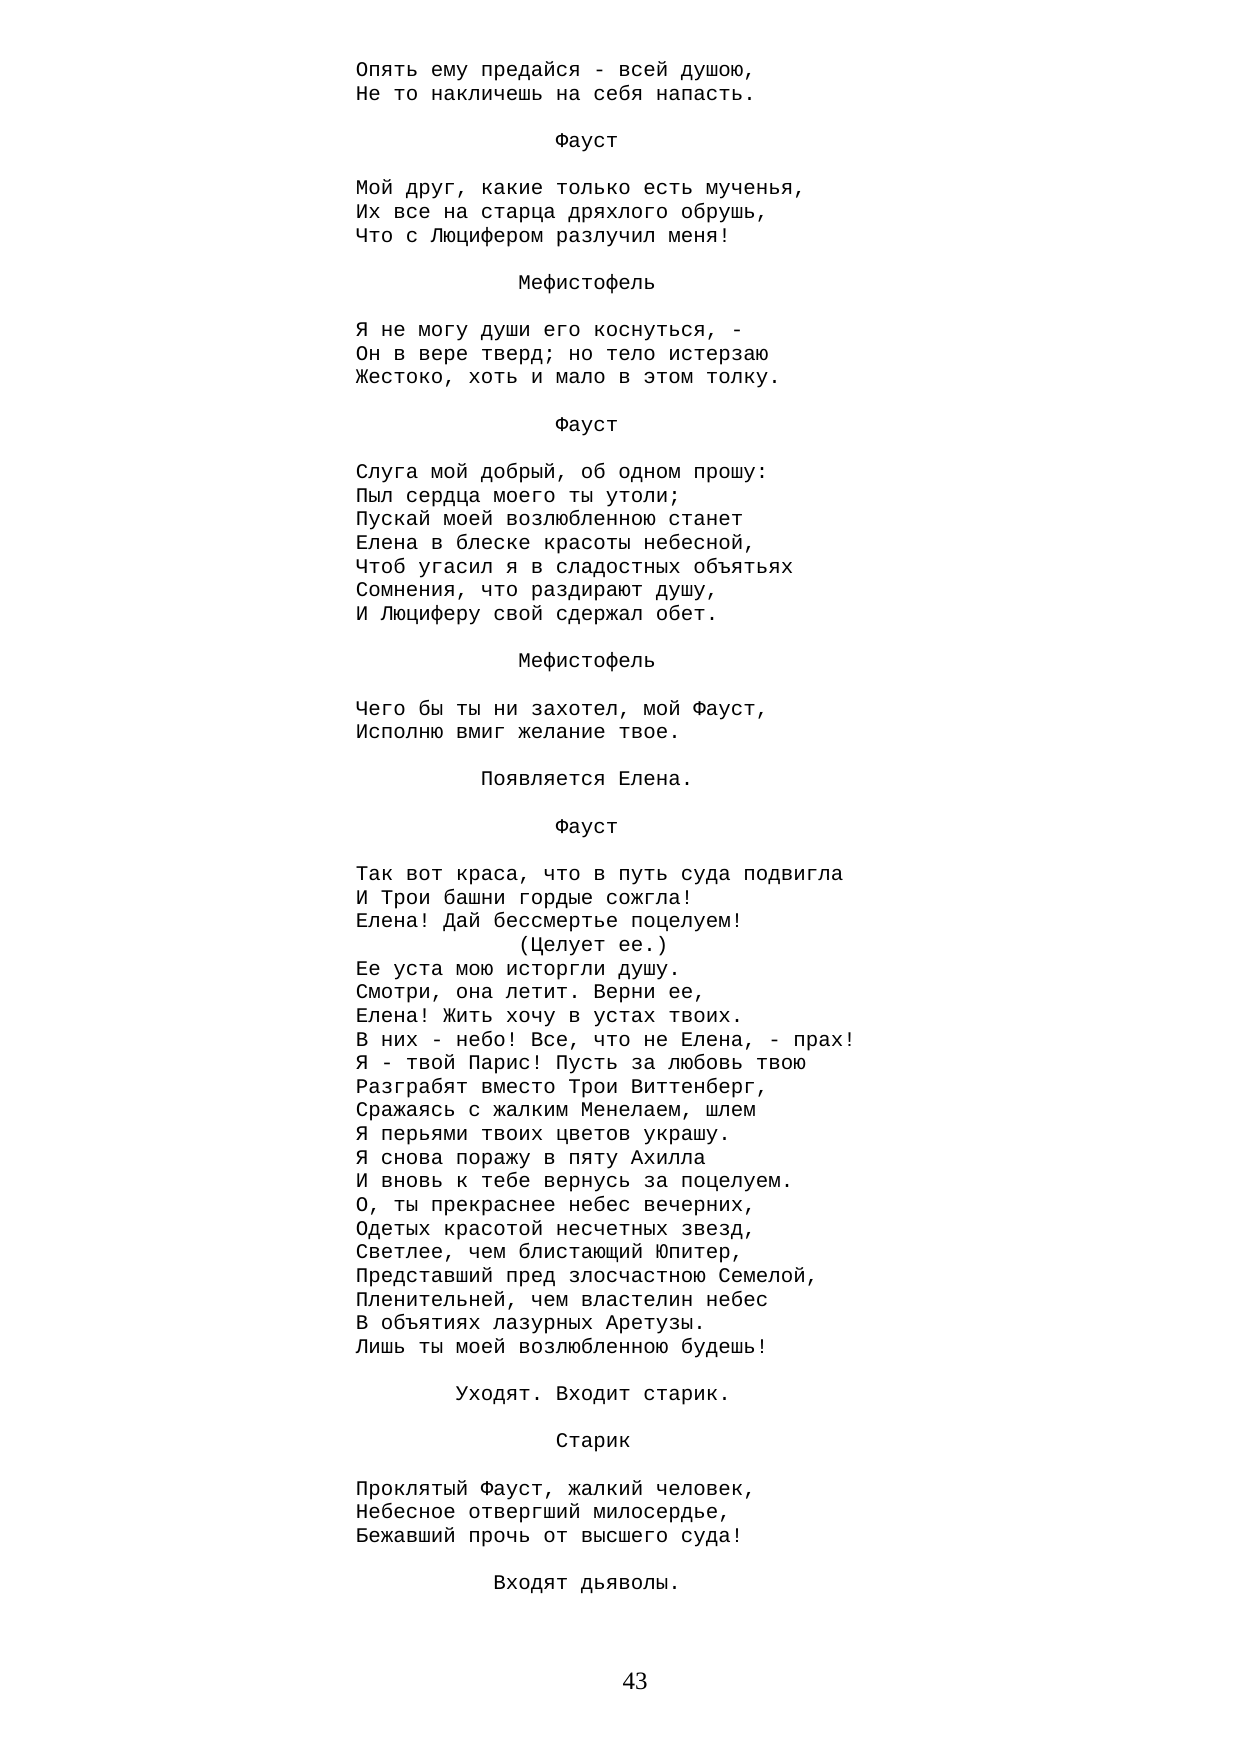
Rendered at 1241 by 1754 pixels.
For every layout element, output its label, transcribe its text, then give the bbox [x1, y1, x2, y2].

text Светлее, чем блистающий Юпитер, [118, 1241, 1152, 1265]
text Жестоко, хоть и мало в этом толку. [118, 366, 1152, 390]
text Их все на старца дряхлого обрушь, [118, 201, 1152, 224]
text Фауст [118, 414, 1152, 437]
text Бежавший прочь от высшего суда! [118, 1525, 1152, 1549]
text Уходят. Входит старик. [118, 1383, 1152, 1407]
text Сражаясь с жалким Менелаем, шлем [118, 1099, 1152, 1123]
text И вновь к тебе вернусь за поцелуем. [118, 1170, 1152, 1194]
text В объятиях лазурных Аретузы. [118, 1312, 1152, 1336]
text Лишь ты моей возлюбленною будешь! [118, 1336, 1152, 1359]
text И Трои башни гордые сожгла! [118, 887, 1152, 910]
text Что с Люцифером разлучил меня! [118, 224, 1152, 248]
text Опять ему предайся - всей душою, [118, 59, 1152, 83]
text Входят дьяволы. [118, 1572, 1152, 1596]
text Елена в блеске красоты небесной, [118, 532, 1152, 556]
text Появляется Елена. [118, 768, 1152, 792]
text Фауст [118, 130, 1152, 154]
text (Целует ее.) [118, 934, 1152, 958]
text Так вот краса, что в путь суда подвигла [118, 863, 1152, 887]
text Пускай моей возлюбленною станет [118, 508, 1152, 532]
text Чего бы ты ни захотел, мой Фауст, [118, 697, 1152, 721]
text О, ты прекраснее небес вечерних, [118, 1194, 1152, 1218]
text Чтоб угасил я в сладостных объятьях [118, 556, 1152, 579]
text Сомнения, что раздирают душу, [118, 579, 1152, 603]
text Мой друг, какие только есть мученья, [118, 177, 1152, 201]
text Я снова поражу в пяту Ахилла [118, 1147, 1152, 1170]
text Мефистофель [118, 272, 1152, 296]
text Смотри, она летит. Верни ее, [118, 981, 1152, 1005]
text Я - твой Парис! Пусть за любовь твою [118, 1052, 1152, 1076]
text Ее уста мою исторгли душу. [118, 958, 1152, 981]
text Мефистофель [118, 650, 1152, 674]
text Одетых красотой несчетных звезд, [118, 1218, 1152, 1241]
text Исполню вмиг желание твое. [118, 721, 1152, 745]
text Представший пред злосчастною Семелой, [118, 1265, 1152, 1289]
text В них - небо! Все, что не Елена, - прах! [118, 1028, 1152, 1052]
text Разграбят вместо Трои Виттенберг, [118, 1076, 1152, 1099]
text Не то накличешь на себя напасть. [118, 83, 1152, 106]
text Елена! Дай бессмертье поцелуем! [118, 910, 1152, 934]
text Он в вере тверд; но тело истерзаю [118, 343, 1152, 366]
text Старик [118, 1431, 1152, 1454]
text Проклятый Фауст, жалкий человек, [118, 1478, 1152, 1501]
text Небесное отвергший милосердье, [118, 1501, 1152, 1525]
text Фауст [118, 816, 1152, 839]
text И Люциферу свой сдержал обет. [118, 603, 1152, 627]
text Я не могу души его коснуться, - [118, 319, 1152, 343]
text Слуга мой добрый, об одном прошу: [118, 461, 1152, 485]
text Пыл сердца моего ты утоли; [118, 485, 1152, 508]
text Елена! Жить хочу в устах твоих. [118, 1005, 1152, 1028]
text Я перьями твоих цветов украшу. [118, 1123, 1152, 1147]
text Пленительней, чем властелин небес [118, 1289, 1152, 1312]
